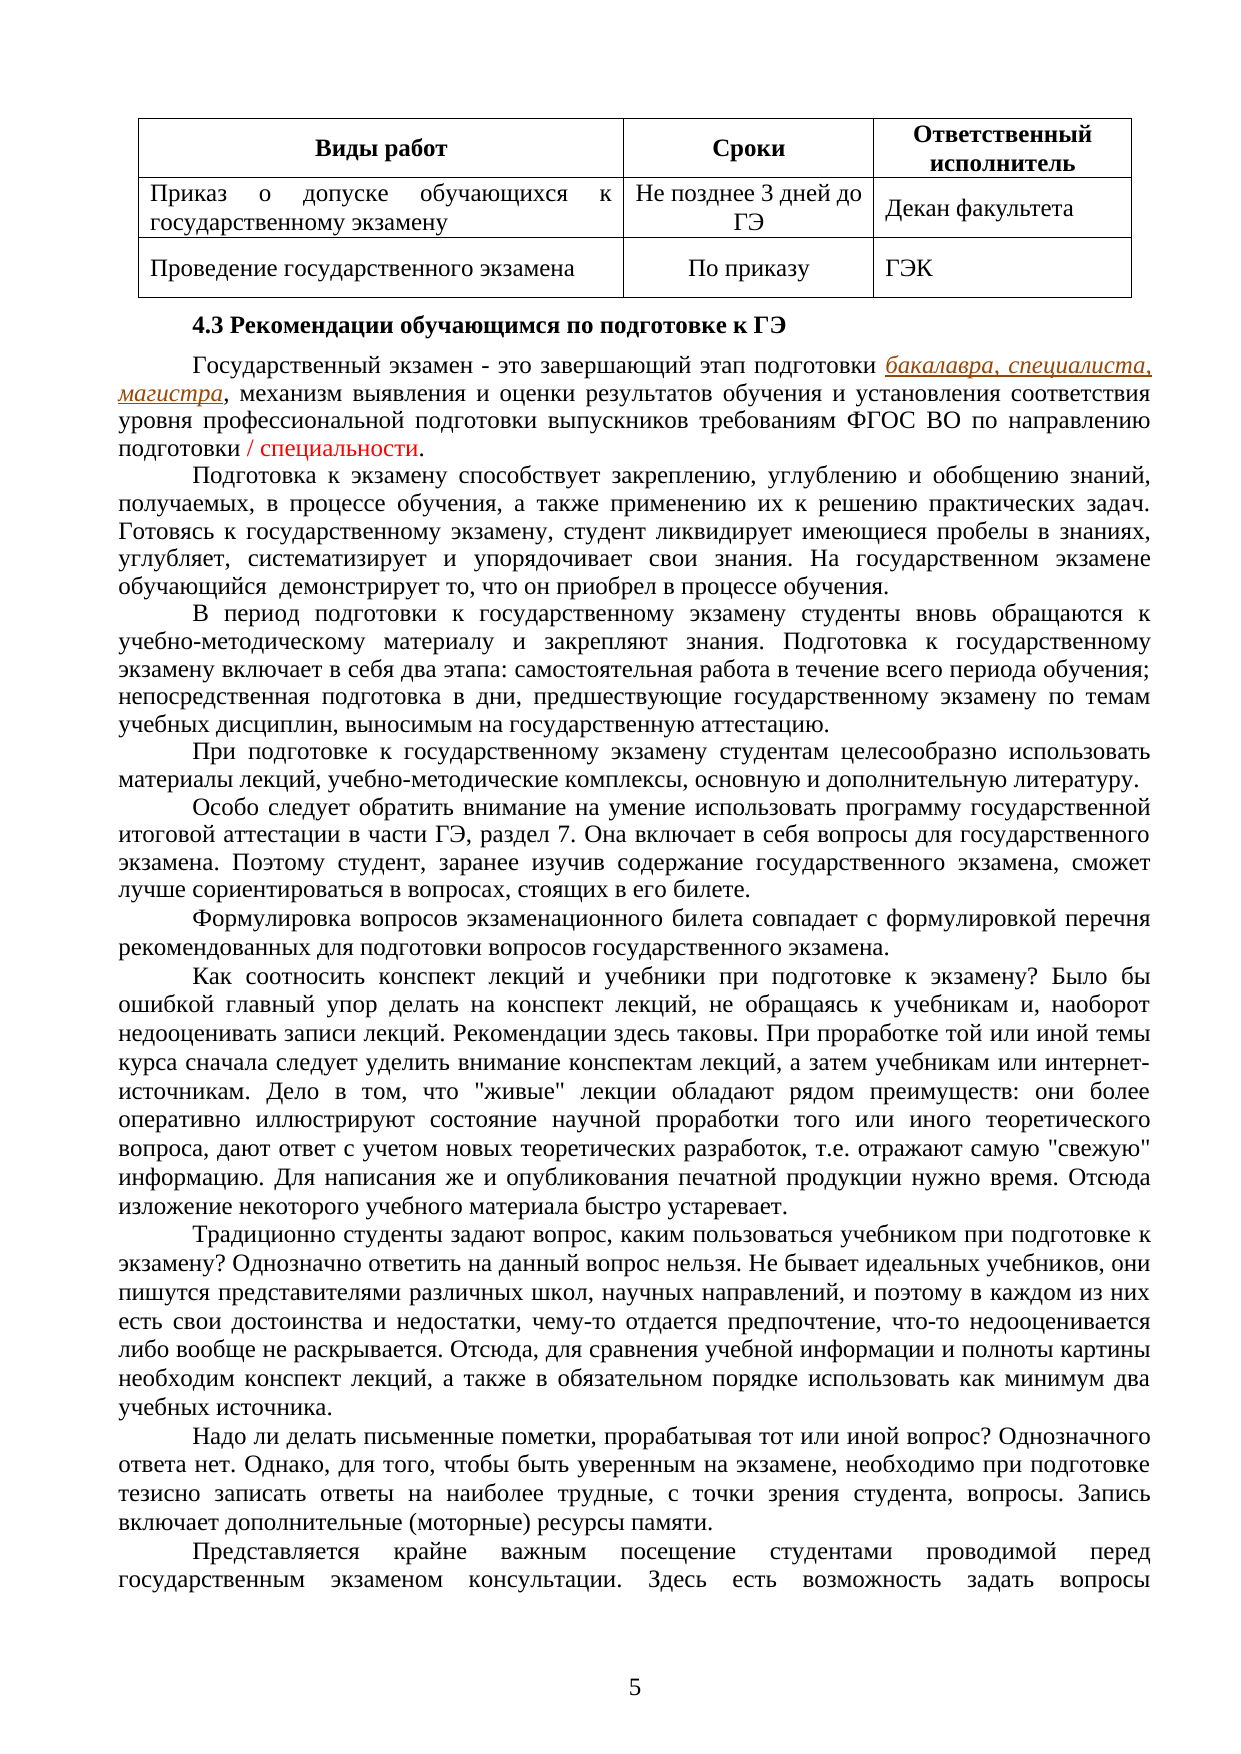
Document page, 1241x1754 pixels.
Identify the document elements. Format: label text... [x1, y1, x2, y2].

table_cell ГЭК [874, 238, 1131, 297]
table_header Сроки [624, 119, 873, 177]
table_cell Проведение государственного экзамена [139, 238, 623, 297]
text Формулировка вопросов экзаменационного билета совпадает с формулировкой перечня рекомендованных для подготовки вопросов государственного экзамена. [118, 903, 1152, 961]
text Надо ли делать письменные пометки, прорабатывая тот или иной вопрос? Однозначного ответа нет. Однако, для того, чтобы быть уверенным на экзамене, необходимо при подготовке тезисно записать ответы на наиболее трудные, с точки зрения студента, вопросы. Запись включает дополнительные (моторные) ресурсы памяти. [118, 1421, 1152, 1536]
text Особо следует обратить внимание на умение использовать программу государственной итоговой аттестации в части ГЭ, раздел 7. Она включает в себя вопросы для государственного экзамена. Поэтому студент, заранее изучив содержание государственного экзамена, сможет лучше сориентироваться в вопросах, стоящих в его билете. [118, 793, 1152, 903]
text В период подготовки к государственному экзамену студенты вновь обращаются к учебно-методическому материалу и закрепляют знания. Подготовка к государственному экзамену включает в себя два этапа: самостоятельная работа в течение всего периода обучения; непосредственная подготовка в дни, предшествующие государственному экзамену по темам учебных дисциплин, выносимым на государственную аттестацию. [118, 600, 1152, 738]
text Государственный экзамен - это завершающий этап подготовки бакалавра, специалиста, магистра, механизм выявления и оценки результатов обучения и установления соответствия уровня профессиональной подготовки выпускников требованиям ФГОС ВО по направлению подготовки / специальности. [118, 352, 1152, 462]
table_header Ответственный исполнитель [874, 119, 1131, 177]
table_header Виды работ [139, 119, 623, 177]
table_cell Не позднее 3 дней до ГЭ [624, 178, 873, 237]
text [118, 1536, 1152, 1593]
text 4.3 Рекомендации обучающимся по подготовке к ГЭ [118, 310, 1152, 339]
text Как соотносить конспект лекций и учебники при подготовке к экзамену? Было бы ошибкой главный упор делать на конспект лекций, не обращаясь к учебникам и, наоборот недооценивать записи лекций. Рекомендации здесь таковы. При проработке той или иной темы курса сначала следует уделить внимание конспектам лекций, а затем учебникам или интернет-источникам. Дело в том, что "живые" лекции обладают рядом преимуществ: они более оперативно иллюстрируют состояние научной проработки того или иного теоретического вопроса, дают ответ с учетом новых теоретических разработок, т.е. отражают самую "свежую" информацию. Для написания же и опубликования печатной продукции нужно время. Отсюда изложение некоторого учебного материала быстро устаревает. [118, 961, 1152, 1219]
text Традиционно студенты задают вопрос, каким пользоваться учебником при подготовке к экзамену? Однозначно ответить на данный вопрос нельзя. Не бывает идеальных учебников, они пишутся представителями различных школ, научных направлений, и поэтому в каждом из них есть свои достоинства и недостатки, чему-то отдается предпочтение, что-то недооценивается либо вообще не раскрывается. Отсюда, для сравнения учебной информации и полноты картины необходим конспект лекций, а также в обязательном порядке использовать как минимум два учебных источника. [118, 1219, 1152, 1421]
table_cell Приказ о допуске обучающихся к государственному экзамену [139, 178, 623, 237]
table_cell Декан факультета [874, 178, 1131, 237]
table_cell По приказу [624, 238, 873, 297]
text При подготовке к государственному экзамену студентам целесообразно использовать материалы лекций, учебно-методические комплексы, основную и дополнительную литературу. [118, 738, 1152, 793]
text Подготовка к экзамену способствует закреплению, углублению и обобщению знаний, получаемых, в процессе обучения, а также применению их к решению практических задач. Готовясь к государственному экзамену, студент ликвидирует имеющиеся пробелы в знаниях, углубляет, систематизирует и упорядочивает свои знания. На государственном экзамене обучающийся демонстрирует то, что он приобрел в процессе обучения. [118, 462, 1152, 600]
